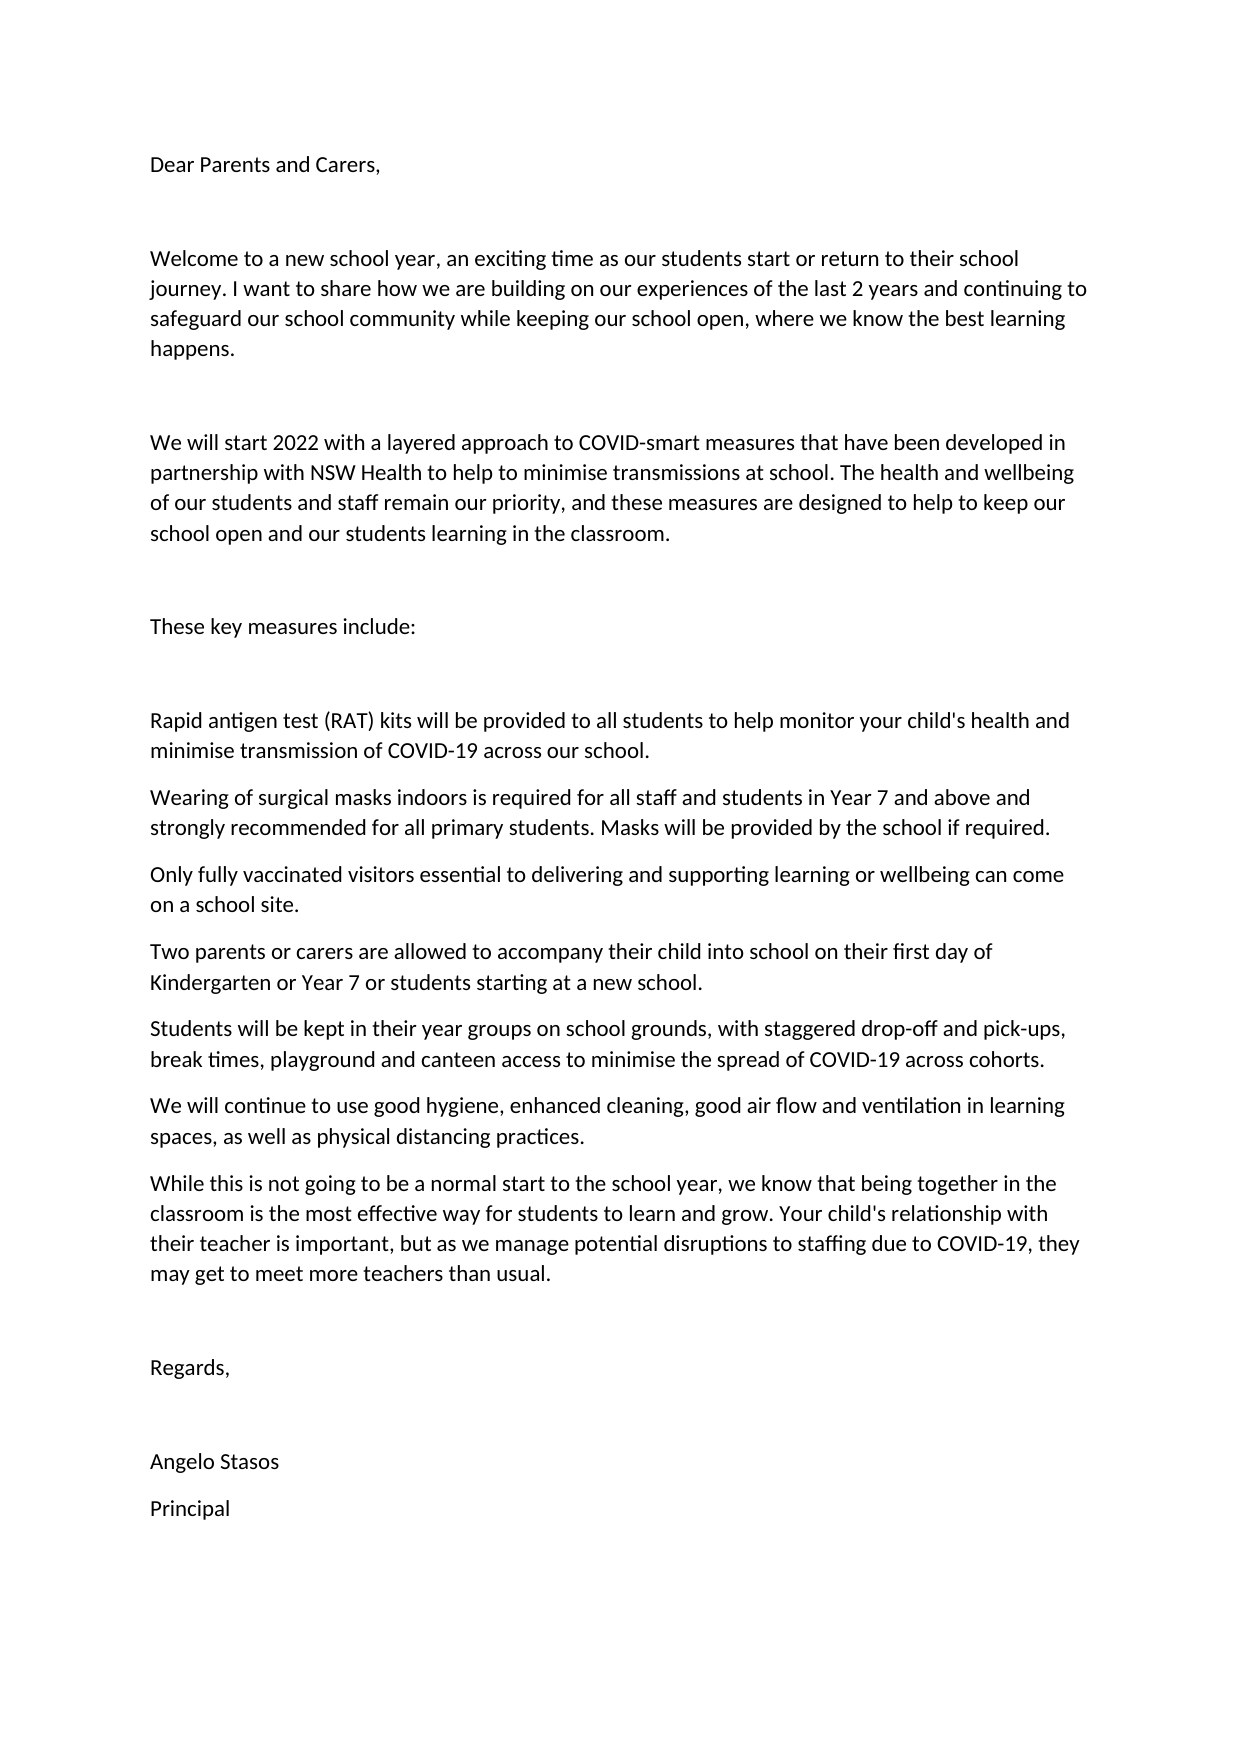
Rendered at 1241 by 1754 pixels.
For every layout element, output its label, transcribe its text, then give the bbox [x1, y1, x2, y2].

text Two parents or carers are allowed to accompany their child into school on their first day of Kindergarten or Year 7 or students starting at a new school. [150, 937, 1090, 996]
text Angelo Stasos [150, 1447, 1090, 1475]
text We will continue to use good hygiene, enhanced cleaning, good air flow and ventilation in learning spaces, as well as physical distancing practices. [150, 1092, 1090, 1150]
text Dear Parents and Carers, [150, 150, 1090, 178]
text While this is not going to be a normal start to the school year, we know that being together in the classroom is the most effective way for students to learn and grow. Your child's relationship with their teacher is important, but as we manage potential disruptions to staffing due to COVID-19, they may get to meet more teachers than usual. [150, 1169, 1090, 1287]
text We will start 2022 with a layered approach to COVID-smart measures that have been developed in partnership with NSW Health to help to minimise transmissions at school. The health and wellbeing of our students and staff remain our priority, and these measures are designed to help to keep our school open and our students learning in the classroom. [150, 428, 1090, 547]
text Students will be kept in their year groups on school grounds, with staggered drop-off and pick-ups, break times, playground and canteen access to minimise the spread of COVID-19 across cohorts. [150, 1014, 1090, 1073]
text Welcome to a new school year, an exciting time as our students start or return to their school journey. I want to share how we are building on our experiences of the last 2 years and continuing to safeguard our school community while keeping our school open, where we know the best learning happens. [150, 244, 1090, 362]
text These key measures include: [150, 612, 1090, 641]
text Wearing of surgical masks indoors is required for all staff and students in Year 7 and above and strongly recommended for all primary students. Masks will be provided by the school if required. [150, 783, 1090, 842]
text Rapid antigen test (RAT) kits will be provided to all students to help monitor your child's health and minimise transmission of COVID-19 across our school. [150, 706, 1090, 764]
text Only fully vaccinated visitors essential to delivering and supporting learning or wellbeing can come on a school site. [150, 860, 1090, 919]
text Principal [150, 1494, 1090, 1522]
text Regards, [150, 1353, 1090, 1381]
